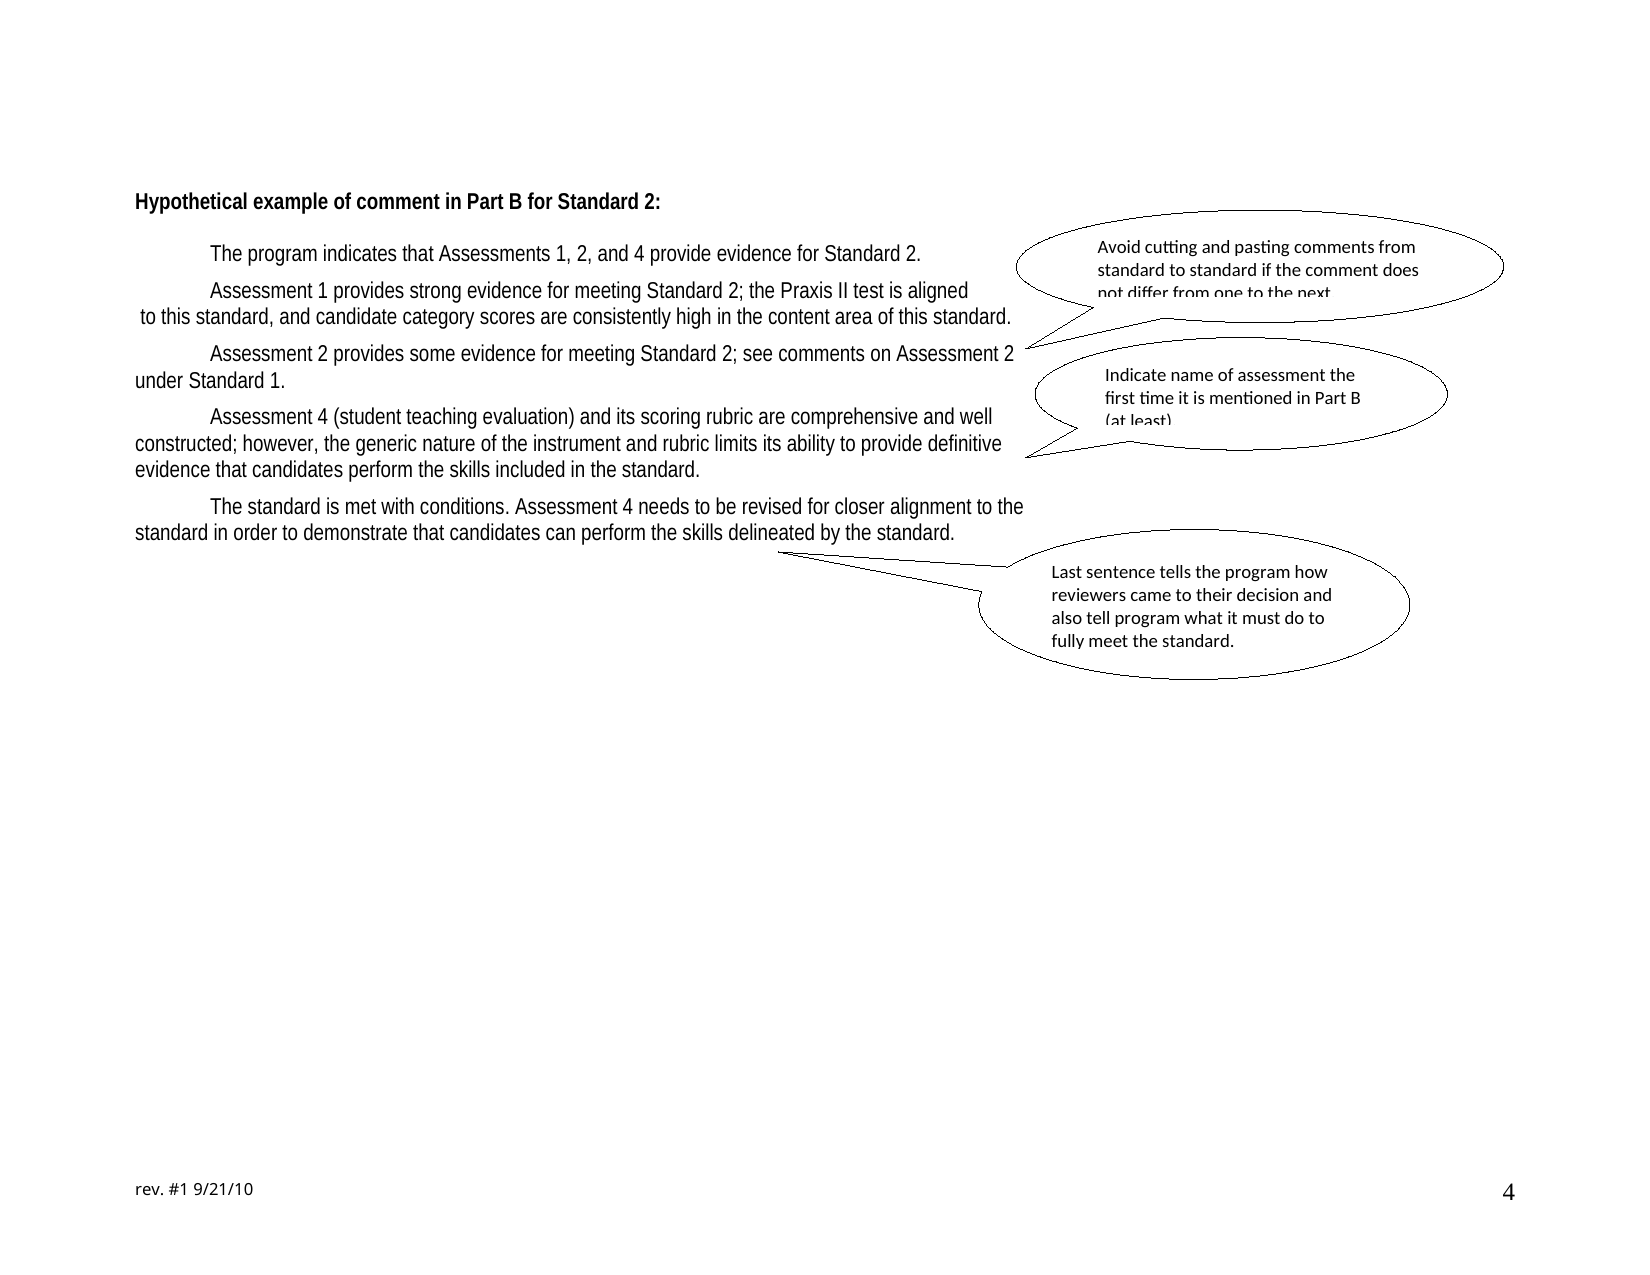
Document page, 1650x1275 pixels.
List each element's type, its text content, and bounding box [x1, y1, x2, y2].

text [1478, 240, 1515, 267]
text Assessment 2 provides some evidence for meeting Standard 2; see comments on Assessment 2 under Standard 1. [1312, 340, 1515, 393]
text Assessment 4 (student teaching evaluation) and its scoring rubric are comprehensive and well constructed; however, the generic nature of the instrument and rubric limits its ability to provide definitive evidence that candidates perform the skills included in the standard. [135, 403, 1515, 482]
text Assessment 1 provides strong evidence for meeting Standard 2; the Praxis II test is aligned to this standard, and candidate category scores are consistently high in the content area of this standard. [135, 277, 1091, 330]
text Assessment 1 provides strong evidence for meeting Standard 2; the Praxis II test is aligned to this standard, and candidate category scores are consistently high in the content area of this standard. [1115, 277, 1515, 330]
text Hypothetical example of comment in Part B for Standard 2: [135, 188, 1515, 214]
text Assessment 2 provides some evidence for meeting Standard 2; see comments on Assessment 2 under Standard 1. [135, 340, 1171, 393]
text The program indicates that Assessments 1, 2, and 4 provide evidence for Standard 2. [135, 240, 1042, 267]
text The standard is met with conditions. Assessment 4 needs to be revised for closer alignment to the standard in order to demonstrate that candidates can perform the skills delineated by the standard. [135, 493, 1515, 546]
